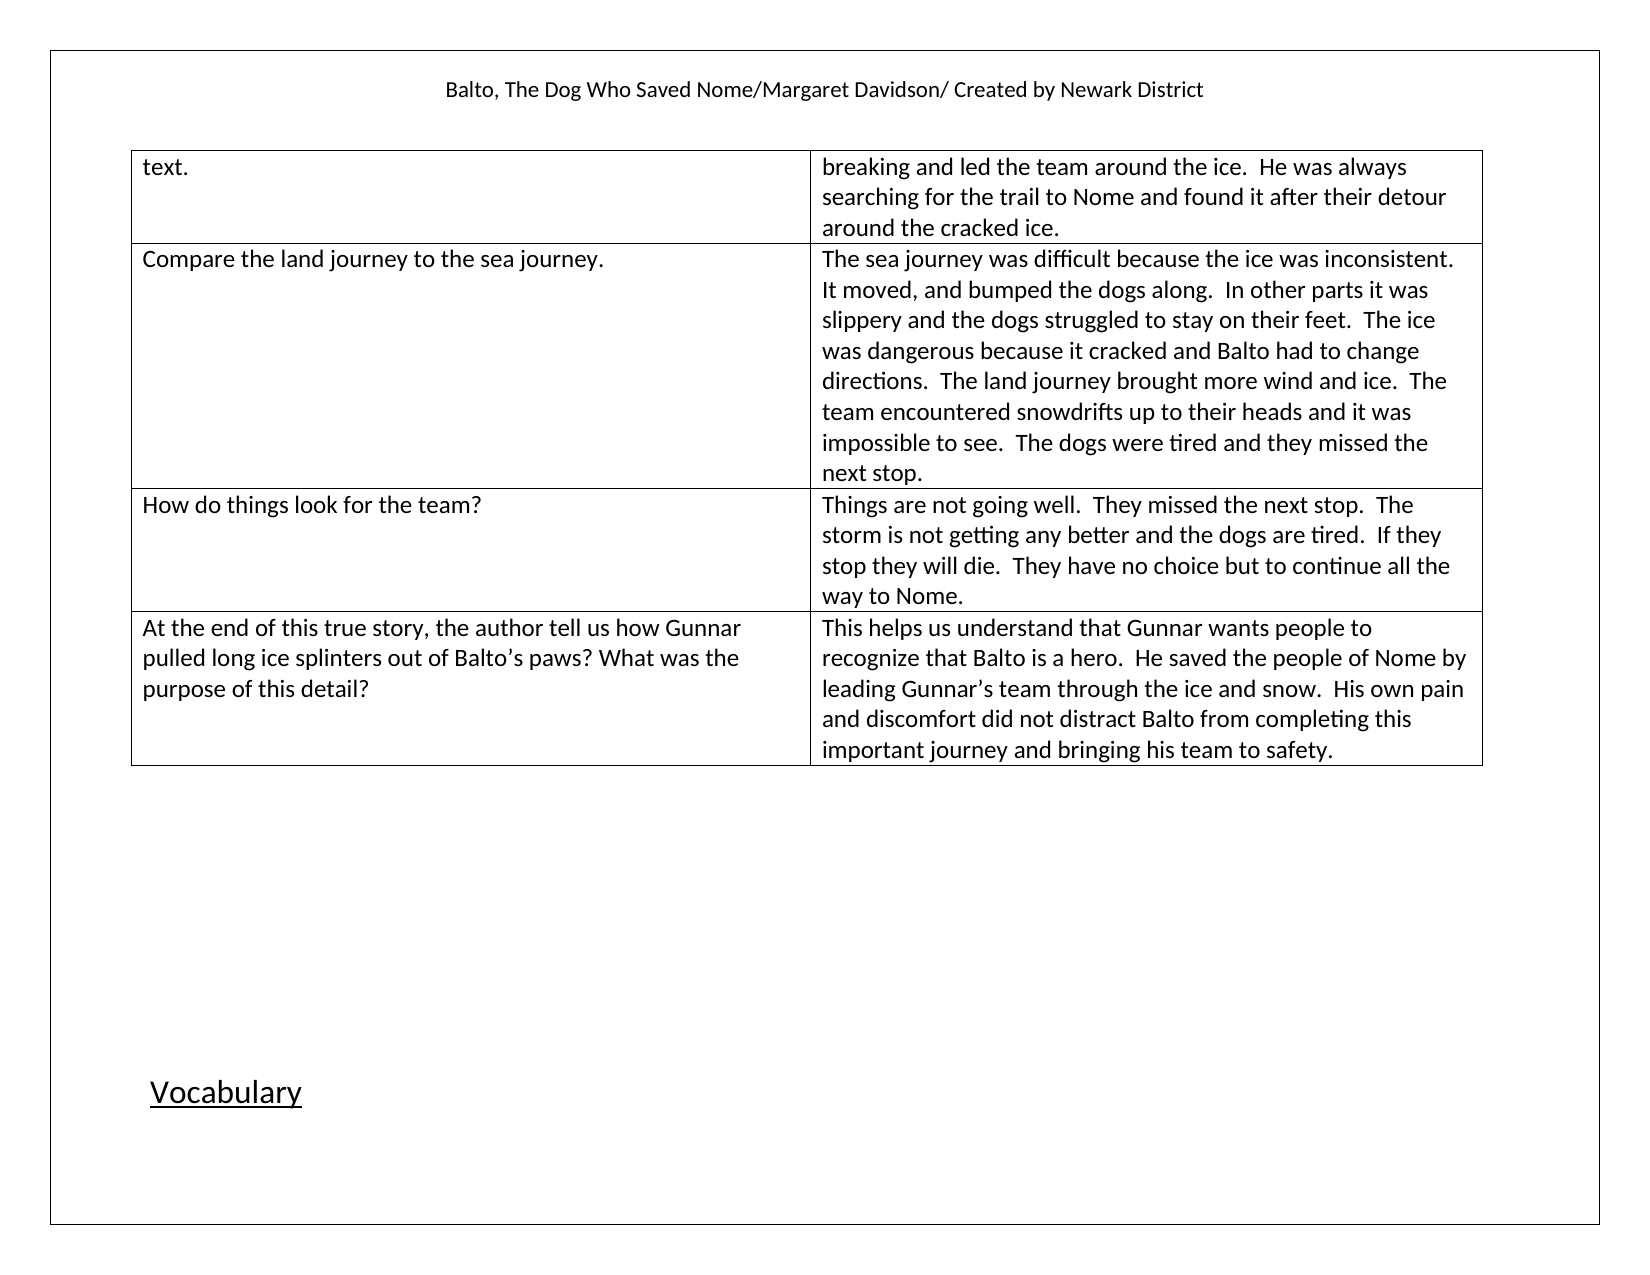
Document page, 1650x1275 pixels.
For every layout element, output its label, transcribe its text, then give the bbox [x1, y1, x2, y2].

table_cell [811, 151, 1482, 243]
table_cell This helps us understand that Gunnar wants people to recognize that Balto is a hero. He saved the people of Nome by leading Gunnar’s team through the ice and snow. His own pain and discomfort did not distract Balto from completing this important journey and bringing his team to safety. [811, 612, 1482, 764]
table_cell At the end of this true story, the author tell us how Gunnar pulled long ice splinters out of Balto’s paws? What was the purpose of this detail? [132, 612, 810, 764]
table_cell Compare the land journey to the sea journey. [132, 244, 810, 488]
text Vocabulary [150, 1071, 1500, 1112]
table_cell The sea journey was difficult because the ice was inconsistent. It moved, and bumped the dogs along. In other parts it was slippery and the dogs struggled to stay on their feet. The ice was dangerous because it cracked and Balto had to change directions. The land journey brought more wind and ice. The team encountered snowdrifts up to their heads and it was impossible to see. The dogs were tired and they missed the next stop. [811, 244, 1482, 488]
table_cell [132, 151, 810, 243]
table_cell How do things look for the team? [132, 489, 810, 611]
table_cell Things are not going well. They missed the next stop. The storm is not getting any better and the dogs are tired. If they stop they will die. They have no choice but to continue all the way to Nome. [811, 489, 1482, 611]
